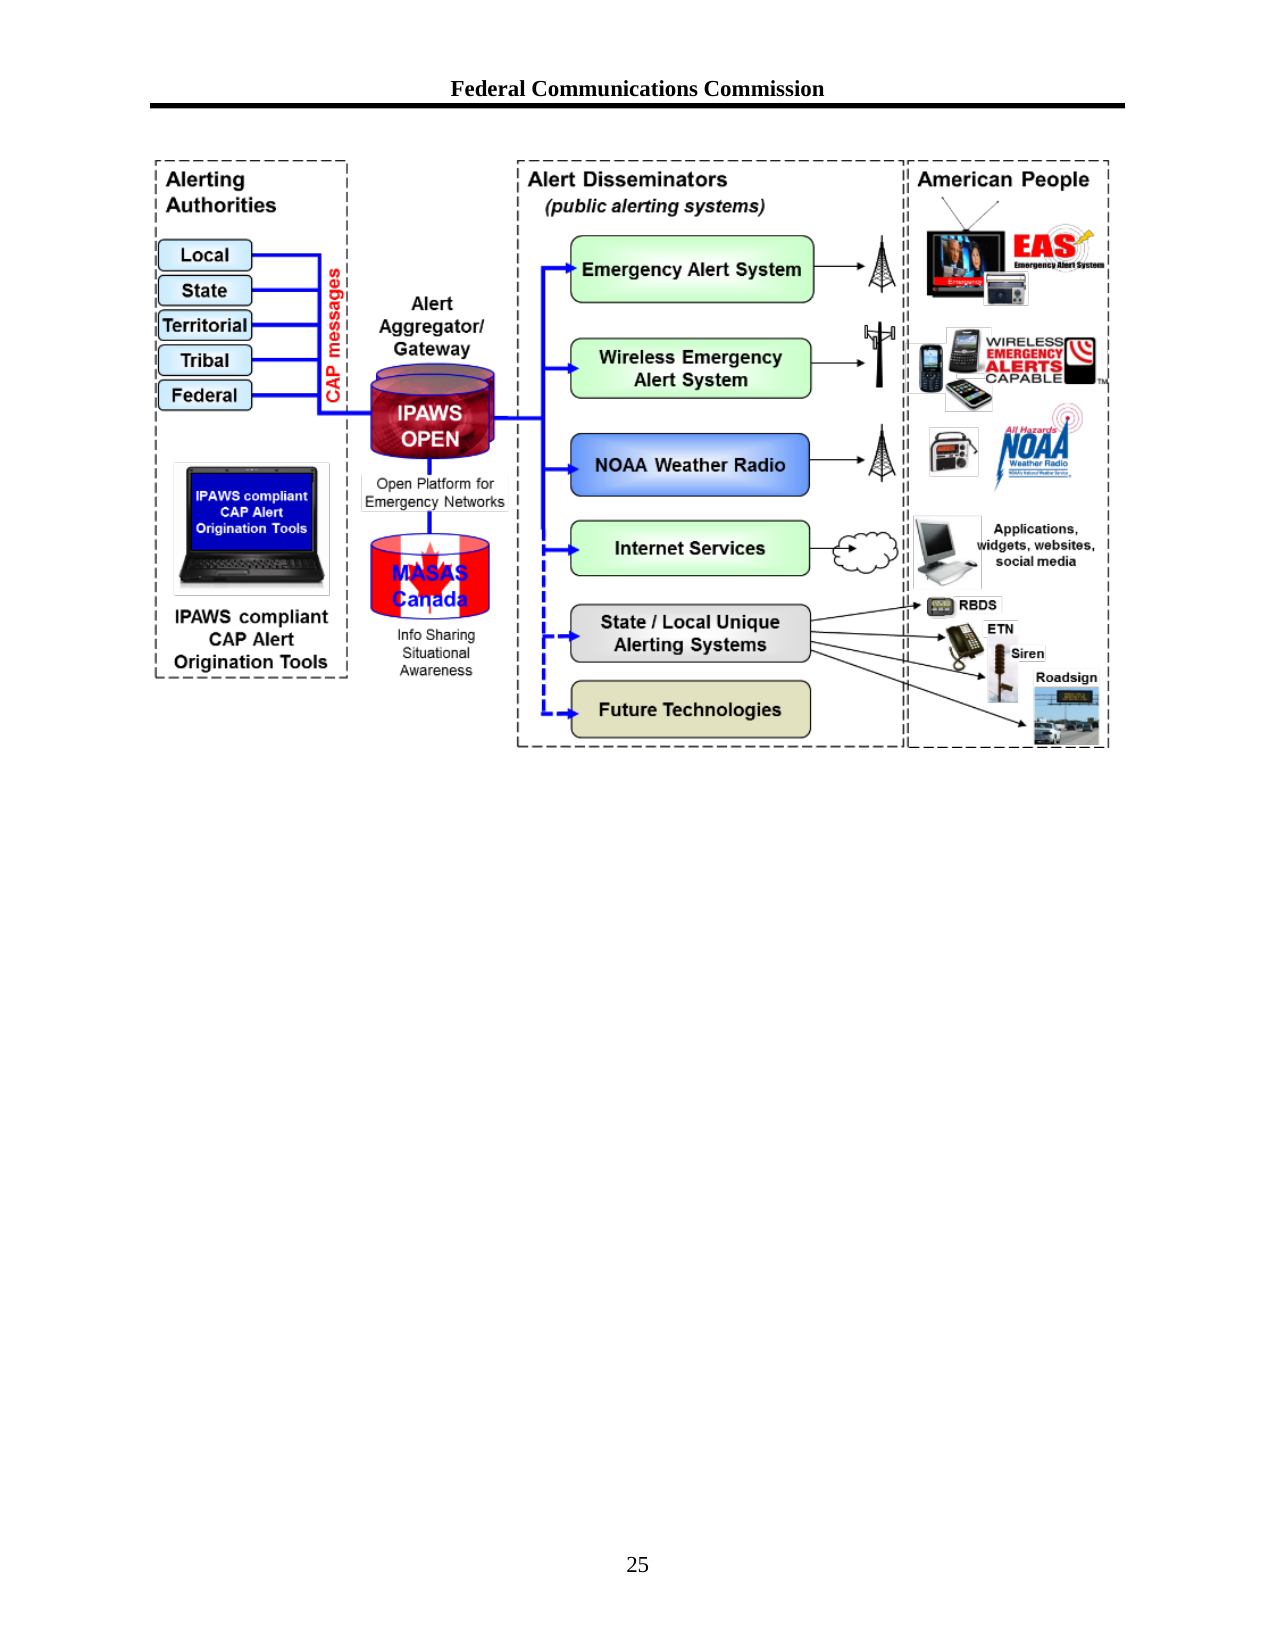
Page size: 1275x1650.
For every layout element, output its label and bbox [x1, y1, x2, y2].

picture [150, 159, 1110, 748]
